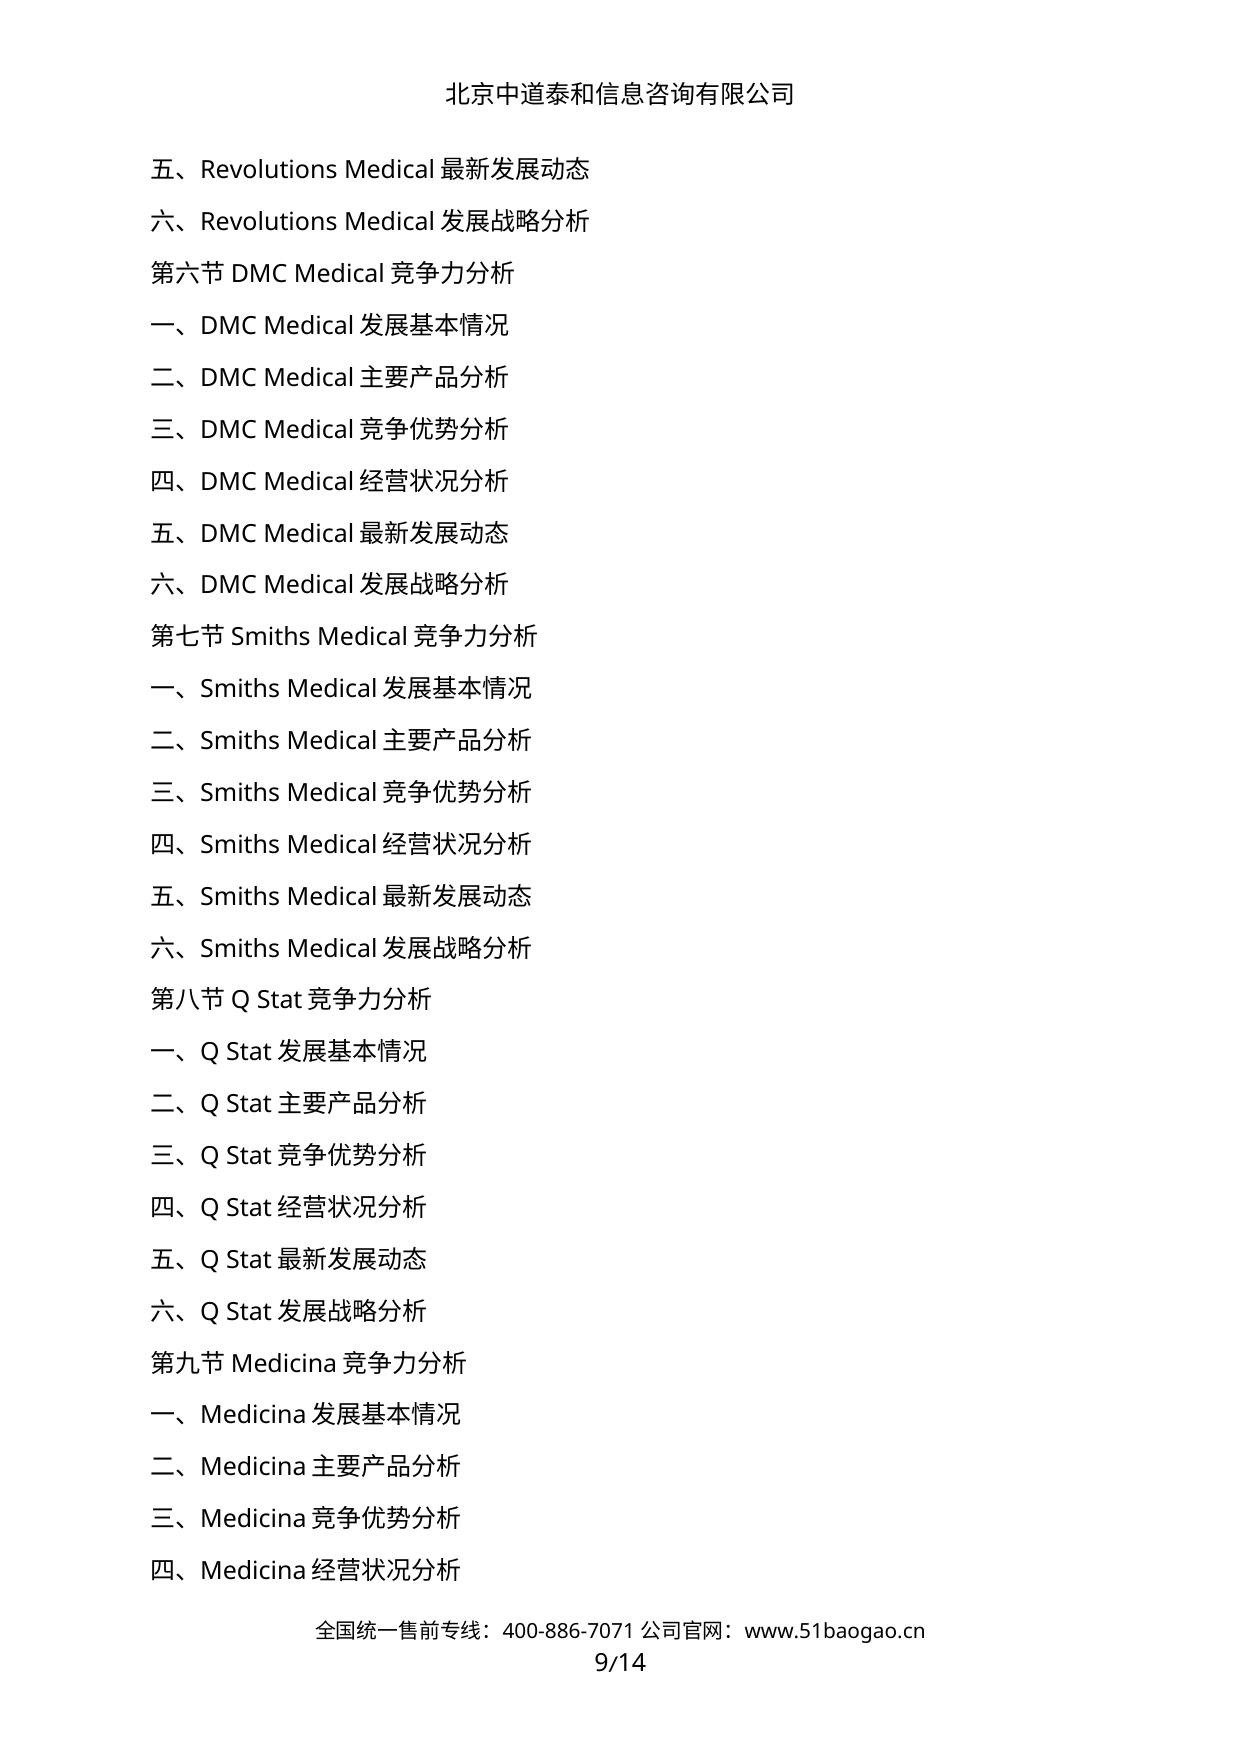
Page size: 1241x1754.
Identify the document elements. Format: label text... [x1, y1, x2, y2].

text 一、Medicina发展基本情况 [150, 1395, 1090, 1431]
text 六、Smiths Medical发展战略分析 [150, 928, 1090, 964]
text 五、Revolutions Medical最新发展动态 [150, 150, 1090, 186]
text 二、Q Stat主要产品分析 [150, 1084, 1090, 1120]
text 第七节 Smiths Medical竞争力分析 [150, 617, 1090, 653]
text 五、Smiths Medical最新发展动态 [150, 876, 1090, 912]
text 三、Q Stat竞争优势分析 [150, 1136, 1090, 1172]
text 第八节 Q Stat竞争力分析 [150, 980, 1090, 1016]
text 三、Smiths Medical竞争优势分析 [150, 772, 1090, 809]
text 一、Smiths Medical发展基本情况 [150, 669, 1090, 705]
text 二、DMC Medical主要产品分析 [150, 357, 1090, 394]
text 六、DMC Medical发展战略分析 [150, 565, 1090, 601]
text 五、DMC Medical最新发展动态 [150, 513, 1090, 549]
text 五、Q Stat最新发展动态 [150, 1239, 1090, 1276]
text 三、DMC Medical竞争优势分析 [150, 409, 1090, 446]
text 四、Q Stat经营状况分析 [150, 1187, 1090, 1224]
text 二、Medicina主要产品分析 [150, 1447, 1090, 1483]
text 六、Q Stat发展战略分析 [150, 1291, 1090, 1327]
text 三、Medicina竞争优势分析 [150, 1499, 1090, 1535]
text 第六节 DMC Medical竞争力分析 [150, 254, 1090, 290]
text 六、Revolutions Medical发展战略分析 [150, 202, 1090, 238]
text 二、Smiths Medical主要产品分析 [150, 721, 1090, 757]
text 第九节 Medicina竞争力分析 [150, 1343, 1090, 1379]
text 四、DMC Medical经营状况分析 [150, 461, 1090, 497]
text 四、Medicina经营状况分析 [150, 1551, 1090, 1587]
text 一、Q Stat发展基本情况 [150, 1032, 1090, 1068]
text 一、DMC Medical发展基本情况 [150, 306, 1090, 342]
text 四、Smiths Medical经营状况分析 [150, 824, 1090, 861]
